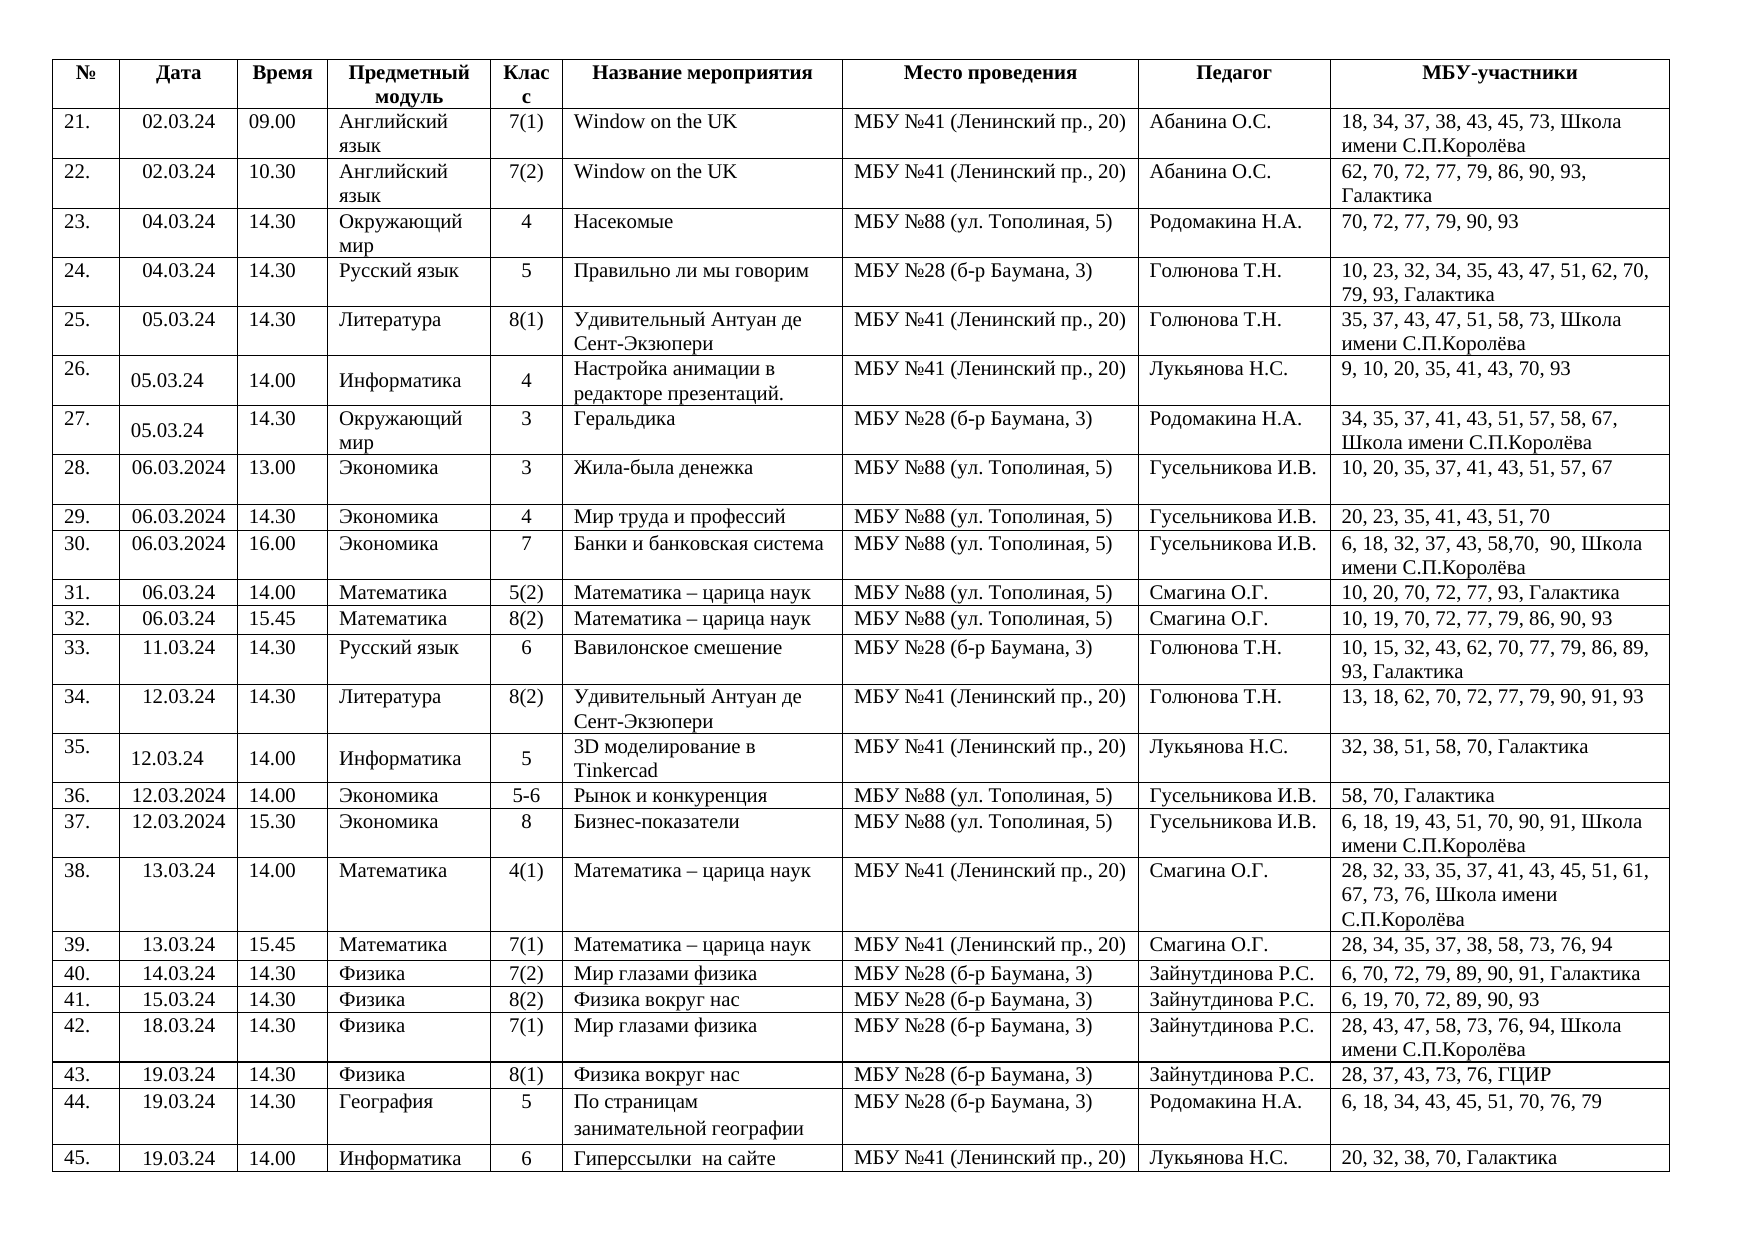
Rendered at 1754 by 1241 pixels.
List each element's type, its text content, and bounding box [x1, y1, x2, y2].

table_cell 02.03.24 [120, 109, 237, 158]
table_cell Английский язык [328, 109, 490, 158]
table_cell МБУ №88 (ул. Тополиная, 5) [843, 809, 1138, 857]
table_cell 02.03.24 [120, 159, 237, 208]
table_cell 4(1) [491, 858, 562, 931]
table_cell МБУ №88 (ул. Тополиная, 5) [843, 455, 1138, 503]
table_cell 13.00 [238, 455, 327, 503]
table_cell Зайнутдинова Р.С. [1139, 987, 1330, 1012]
table_cell 4 [491, 505, 562, 530]
table_cell Физика [328, 987, 490, 1012]
table_cell Экономика [328, 531, 490, 579]
table_cell 06.03.24 [120, 606, 237, 634]
table_header МБУ-участники [1331, 60, 1669, 108]
table_cell Математика – царица наук [563, 858, 842, 931]
table_cell 06.03.2024 [120, 505, 237, 530]
table_cell 14.00 [238, 858, 327, 931]
table_cell 13.03.24 [120, 932, 237, 959]
table_cell МБУ №41 (Ленинский пр., 20) [843, 734, 1138, 782]
table_cell Удивительный Антуан де Сент-Экзюпери [563, 307, 842, 355]
table_cell 06.03.2024 [120, 531, 237, 579]
table_cell Вавилонское смешение [563, 635, 842, 683]
table_cell Гусельникова И.В. [1139, 531, 1330, 579]
table_cell Абанина О.С. [1139, 159, 1330, 208]
table_cell 14.30 [238, 258, 327, 306]
table_cell 14.30 [238, 505, 327, 530]
table_cell Родомакина Н.А. [1139, 406, 1330, 454]
table_header Класс [491, 60, 562, 108]
table_header № [53, 60, 119, 108]
table_cell 14.30 [238, 1013, 327, 1061]
table_cell 04.03.24 [120, 209, 237, 257]
table_cell 10, 15, 32, 43, 62, 70, 77, 79, 86, 89, 93, Галактика [1331, 635, 1669, 683]
table_cell 18.03.24 [120, 1013, 237, 1061]
table_cell 6, 18, 34, 43, 45, 51, 70, 76, 79 [1331, 1089, 1669, 1144]
table_cell [53, 734, 119, 782]
table_cell Гусельникова И.В. [1139, 455, 1330, 503]
table_cell 14.03.24 [120, 961, 237, 986]
table_cell 18, 34, 37, 38, 43, 45, 73, Школа имени С.П.Королёва [1331, 109, 1669, 158]
table_cell 35, 37, 43, 47, 51, 58, 73, Школа имени С.П.Королёва [1331, 307, 1669, 355]
table_cell [53, 109, 119, 158]
table_cell По страницам занимательной географии [563, 1089, 842, 1144]
table_cell Зайнутдинова Р.С. [1139, 961, 1330, 986]
table_cell 6 [491, 1145, 562, 1171]
table_cell Мир глазами физика [563, 1013, 842, 1061]
table_cell 3D моделирование в Tinkercad [563, 734, 842, 782]
table_cell 10, 23, 32, 34, 35, 43, 47, 51, 62, 70, 79, 93, Галактика [1331, 258, 1669, 306]
table_cell 11.03.24 [120, 635, 237, 683]
table_cell 14.00 [238, 356, 327, 404]
table_cell 28, 43, 47, 58, 73, 76, 94, Школа имени С.П.Королёва [1331, 1013, 1669, 1061]
table_cell 06.03.2024 [120, 455, 237, 503]
table_cell МБУ №88 (ул. Тополиная, 5) [843, 209, 1138, 257]
table_cell 6, 18, 32, 37, 43, 58,70, 90, Школа имени С.П.Королёва [1331, 531, 1669, 579]
table_cell 05.03.24 [120, 307, 237, 355]
table_cell МБУ №28 (б-р Баумана, 3) [843, 987, 1138, 1012]
table_cell [53, 531, 119, 579]
table_cell Физика [328, 1063, 490, 1088]
table_cell МБУ №88 (ул. Тополиная, 5) [843, 531, 1138, 579]
table_cell 14.30 [238, 635, 327, 683]
table_cell 70, 72, 77, 79, 90, 93 [1331, 209, 1669, 257]
table_cell Смагина О.Г. [1139, 858, 1330, 931]
table_cell [53, 635, 119, 683]
table_cell [53, 307, 119, 355]
table_cell 05.03.24 [120, 356, 237, 404]
table_cell 8(1) [491, 1063, 562, 1088]
table_cell 14.30 [238, 1089, 327, 1144]
table_cell 12.03.24 [120, 734, 237, 782]
table_cell 19.03.24 [120, 1145, 237, 1171]
table_cell МБУ №41 (Ленинский пр., 20) [843, 159, 1138, 208]
table_cell Математика [328, 858, 490, 931]
table_cell 20, 32, 38, 70, Галактика [1331, 1145, 1669, 1171]
table_header Место проведения [843, 60, 1138, 108]
table_cell 7 [491, 531, 562, 579]
table_cell Смагина О.Г. [1139, 580, 1330, 605]
table_cell 7(1) [491, 109, 562, 158]
table_cell 09.00 [238, 109, 327, 158]
table_cell [53, 406, 119, 454]
table_cell МБУ №88 (ул. Тополиная, 5) [843, 783, 1138, 808]
table_cell Банки и банковская система [563, 531, 842, 579]
table_cell Window on the UK [563, 109, 842, 158]
table_cell [53, 1089, 119, 1144]
table_cell 34, 35, 37, 41, 43, 51, 57, 58, 67, Школа имени С.П.Королёва [1331, 406, 1669, 454]
table_cell Экономика [328, 455, 490, 503]
table_cell Экономика [328, 783, 490, 808]
table_cell 8(1) [491, 307, 562, 355]
table_cell Английский язык [328, 159, 490, 208]
table_cell 13.03.24 [120, 858, 237, 931]
table_cell Окружающий мир [328, 406, 490, 454]
table_header Время [238, 60, 327, 108]
table_cell Мир глазами физика [563, 961, 842, 986]
table_cell [53, 1063, 119, 1088]
table_cell Гусельникова И.В. [1139, 505, 1330, 530]
table_cell Родомакина Н.А. [1139, 209, 1330, 257]
table_cell 8 [491, 809, 562, 857]
table_cell МБУ №28 (б-р Баумана, 3) [843, 258, 1138, 306]
table_cell Лукьянова Н.С. [1139, 734, 1330, 782]
table_cell 9, 10, 20, 35, 41, 43, 70, 93 [1331, 356, 1669, 404]
table_cell Насекомые [563, 209, 842, 257]
table_header Название мероприятия [563, 60, 842, 108]
table_cell 8(2) [491, 606, 562, 634]
table_cell Зайнутдинова Р.С. [1139, 1063, 1330, 1088]
table_cell Окружающий мир [328, 209, 490, 257]
table_cell 15.30 [238, 809, 327, 857]
table_cell 5(2) [491, 580, 562, 605]
table_cell 14.00 [238, 734, 327, 782]
table_cell 10, 20, 35, 37, 41, 43, 51, 57, 67 [1331, 455, 1669, 503]
table_header Педагог [1139, 60, 1330, 108]
table_cell 4 [491, 356, 562, 404]
table_cell 15.03.24 [120, 987, 237, 1012]
table_cell Голюнова Т.Н. [1139, 258, 1330, 306]
table_cell [53, 987, 119, 1012]
table_cell [53, 809, 119, 857]
table_cell 10, 20, 70, 72, 77, 93, Галактика [1331, 580, 1669, 605]
table_cell 15.45 [238, 606, 327, 634]
table_cell 5 [491, 1089, 562, 1144]
table_cell МБУ №28 (б-р Баумана, 3) [843, 961, 1138, 986]
table_cell МБУ №41 (Ленинский пр., 20) [843, 109, 1138, 158]
table_cell [53, 961, 119, 986]
table_cell Голюнова Т.Н. [1139, 635, 1330, 683]
table_cell 5 [491, 734, 562, 782]
table_cell МБУ №28 (б-р Баумана, 3) [843, 1089, 1138, 1144]
table_cell Мир труда и профессий [563, 505, 842, 530]
table_cell Литература [328, 307, 490, 355]
table_cell Жила-была денежка [563, 455, 842, 503]
table_cell [53, 783, 119, 808]
table_cell [53, 932, 119, 959]
table_cell МБУ №41 (Ленинский пр., 20) [843, 1145, 1138, 1171]
table_cell 04.03.24 [120, 258, 237, 306]
table_cell 6, 18, 19, 43, 51, 70, 90, 91, Школа имени С.П.Королёва [1331, 809, 1669, 857]
table_cell Зайнутдинова Р.С. [1139, 1013, 1330, 1061]
table_header Предметный модуль [328, 60, 490, 108]
table_cell 58, 70, Галактика [1331, 783, 1669, 808]
table_cell [53, 505, 119, 530]
table_cell Абанина О.С. [1139, 109, 1330, 158]
table_cell 6 [491, 635, 562, 683]
table_cell Лукьянова Н.С. [1139, 1145, 1330, 1171]
table_cell 5-6 [491, 783, 562, 808]
table_cell 28, 37, 43, 73, 76, ГЦИР [1331, 1063, 1669, 1088]
table_cell 12.03.24 [120, 685, 237, 733]
table_cell [53, 455, 119, 503]
table_cell МБУ №88 (ул. Тополиная, 5) [843, 505, 1138, 530]
table_cell Смагина О.Г. [1139, 932, 1330, 959]
table_cell МБУ №28 (б-р Баумана, 3) [843, 1063, 1138, 1088]
table_cell Математика – царица наук [563, 580, 842, 605]
table_cell 14.30 [238, 961, 327, 986]
table_cell Информатика [328, 356, 490, 404]
table_cell Физика [328, 961, 490, 986]
table_cell 20, 23, 35, 41, 43, 51, 70 [1331, 505, 1669, 530]
table_cell Бизнес-показатели [563, 809, 842, 857]
table_cell Смагина О.Г. [1139, 606, 1330, 634]
table_cell МБУ №41 (Ленинский пр., 20) [843, 858, 1138, 931]
table_cell Рынок и конкуренция [563, 783, 842, 808]
table_cell Литература [328, 685, 490, 733]
table_cell Физика [328, 1013, 490, 1061]
table_cell МБУ №88 (ул. Тополиная, 5) [843, 606, 1138, 634]
table_cell 12.03.2024 [120, 809, 237, 857]
table_cell Физика вокруг нас [563, 987, 842, 1012]
table_cell Математика – царица наук [563, 932, 842, 959]
table_cell 6, 19, 70, 72, 89, 90, 93 [1331, 987, 1669, 1012]
table_cell [53, 209, 119, 257]
table_cell 16.00 [238, 531, 327, 579]
table_cell 06.03.24 [120, 580, 237, 605]
table_cell 62, 70, 72, 77, 79, 86, 90, 93, Галактика [1331, 159, 1669, 208]
table_cell МБУ №41 (Ленинский пр., 20) [843, 356, 1138, 404]
table_cell География [328, 1089, 490, 1144]
table_cell Физика вокруг нас [563, 1063, 842, 1088]
table_cell 15.45 [238, 932, 327, 959]
table_cell 8(2) [491, 987, 562, 1012]
table_cell Гусельникова И.В. [1139, 783, 1330, 808]
table_cell МБУ №28 (б-р Баумана, 3) [843, 406, 1138, 454]
table_cell 6, 70, 72, 79, 89, 90, 91, Галактика [1331, 961, 1669, 986]
table_cell 7(1) [491, 1013, 562, 1061]
table_cell 14.00 [238, 1145, 327, 1171]
table_cell 14.00 [238, 783, 327, 808]
table_cell Лукьянова Н.С. [1139, 356, 1330, 404]
table_cell 14.30 [238, 987, 327, 1012]
table_cell 28, 32, 33, 35, 37, 41, 43, 45, 51, 61, 67, 73, 76, Школа имени С.П.Королёва [1331, 858, 1669, 931]
table_cell МБУ №41 (Ленинский пр., 20) [843, 307, 1138, 355]
table_cell Экономика [328, 505, 490, 530]
table_cell Информатика [328, 734, 490, 782]
table_cell 7(1) [491, 932, 562, 959]
table_cell 14.30 [238, 307, 327, 355]
table_cell Настройка анимации в редакторе презентаций. [563, 356, 842, 404]
table_cell 14.30 [238, 209, 327, 257]
table_cell Математика [328, 932, 490, 959]
table_cell Экономика [328, 809, 490, 857]
table_cell 12.03.2024 [120, 783, 237, 808]
table_cell МБУ №41 (Ленинский пр., 20) [843, 685, 1138, 733]
table_cell 10.30 [238, 159, 327, 208]
table_cell МБУ №28 (б-р Баумана, 3) [843, 635, 1138, 683]
table_cell Родомакина Н.А. [1139, 1089, 1330, 1144]
table_cell 8(2) [491, 685, 562, 733]
table_cell Русский язык [328, 635, 490, 683]
table_cell 13, 18, 62, 70, 72, 77, 79, 90, 91, 93 [1331, 685, 1669, 733]
table_cell 4 [491, 209, 562, 257]
table_cell Гусельникова И.В. [1139, 809, 1330, 857]
table_cell 19.03.24 [120, 1089, 237, 1144]
table_cell 32, 38, 51, 58, 70, Галактика [1331, 734, 1669, 782]
table_cell [53, 159, 119, 208]
table_cell 14.30 [238, 1063, 327, 1088]
table_cell 7(2) [491, 159, 562, 208]
table_cell 5 [491, 258, 562, 306]
table_cell [53, 1145, 119, 1171]
table_cell Голюнова Т.Н. [1139, 307, 1330, 355]
table_cell 14.00 [238, 580, 327, 605]
table_cell Голюнова Т.Н. [1139, 685, 1330, 733]
table_cell [53, 580, 119, 605]
table_cell 14.30 [238, 685, 327, 733]
table_cell 05.03.24 [120, 406, 237, 454]
table_cell [53, 1013, 119, 1061]
table_cell [53, 356, 119, 404]
table_cell 28, 34, 35, 37, 38, 58, 73, 76, 94 [1331, 932, 1669, 959]
table_cell Удивительный Антуан де Сент-Экзюпери [563, 685, 842, 733]
table_cell Window on the UK [563, 159, 842, 208]
table_cell 7(2) [491, 961, 562, 986]
table_cell 3 [491, 455, 562, 503]
table_cell Гиперссылки на сайте [563, 1145, 842, 1171]
table_cell Математика – царица наук [563, 606, 842, 634]
table_cell Математика [328, 580, 490, 605]
table_cell 3 [491, 406, 562, 454]
table_cell [53, 606, 119, 634]
table_cell МБУ №28 (б-р Баумана, 3) [843, 1013, 1138, 1061]
table_cell [53, 685, 119, 733]
table_header Дата [120, 60, 237, 108]
table_cell 19.03.24 [120, 1063, 237, 1088]
table_cell Правильно ли мы говорим [563, 258, 842, 306]
table_cell Математика [328, 606, 490, 634]
table_cell [53, 258, 119, 306]
table_cell Информатика [328, 1145, 490, 1171]
table_cell МБУ №41 (Ленинский пр., 20) [843, 932, 1138, 959]
table_cell Геральдика [563, 406, 842, 454]
table_cell Русский язык [328, 258, 490, 306]
table_cell 10, 19, 70, 72, 77, 79, 86, 90, 93 [1331, 606, 1669, 634]
table_cell [53, 858, 119, 931]
table_cell МБУ №88 (ул. Тополиная, 5) [843, 580, 1138, 605]
table_cell 14.30 [238, 406, 327, 454]
